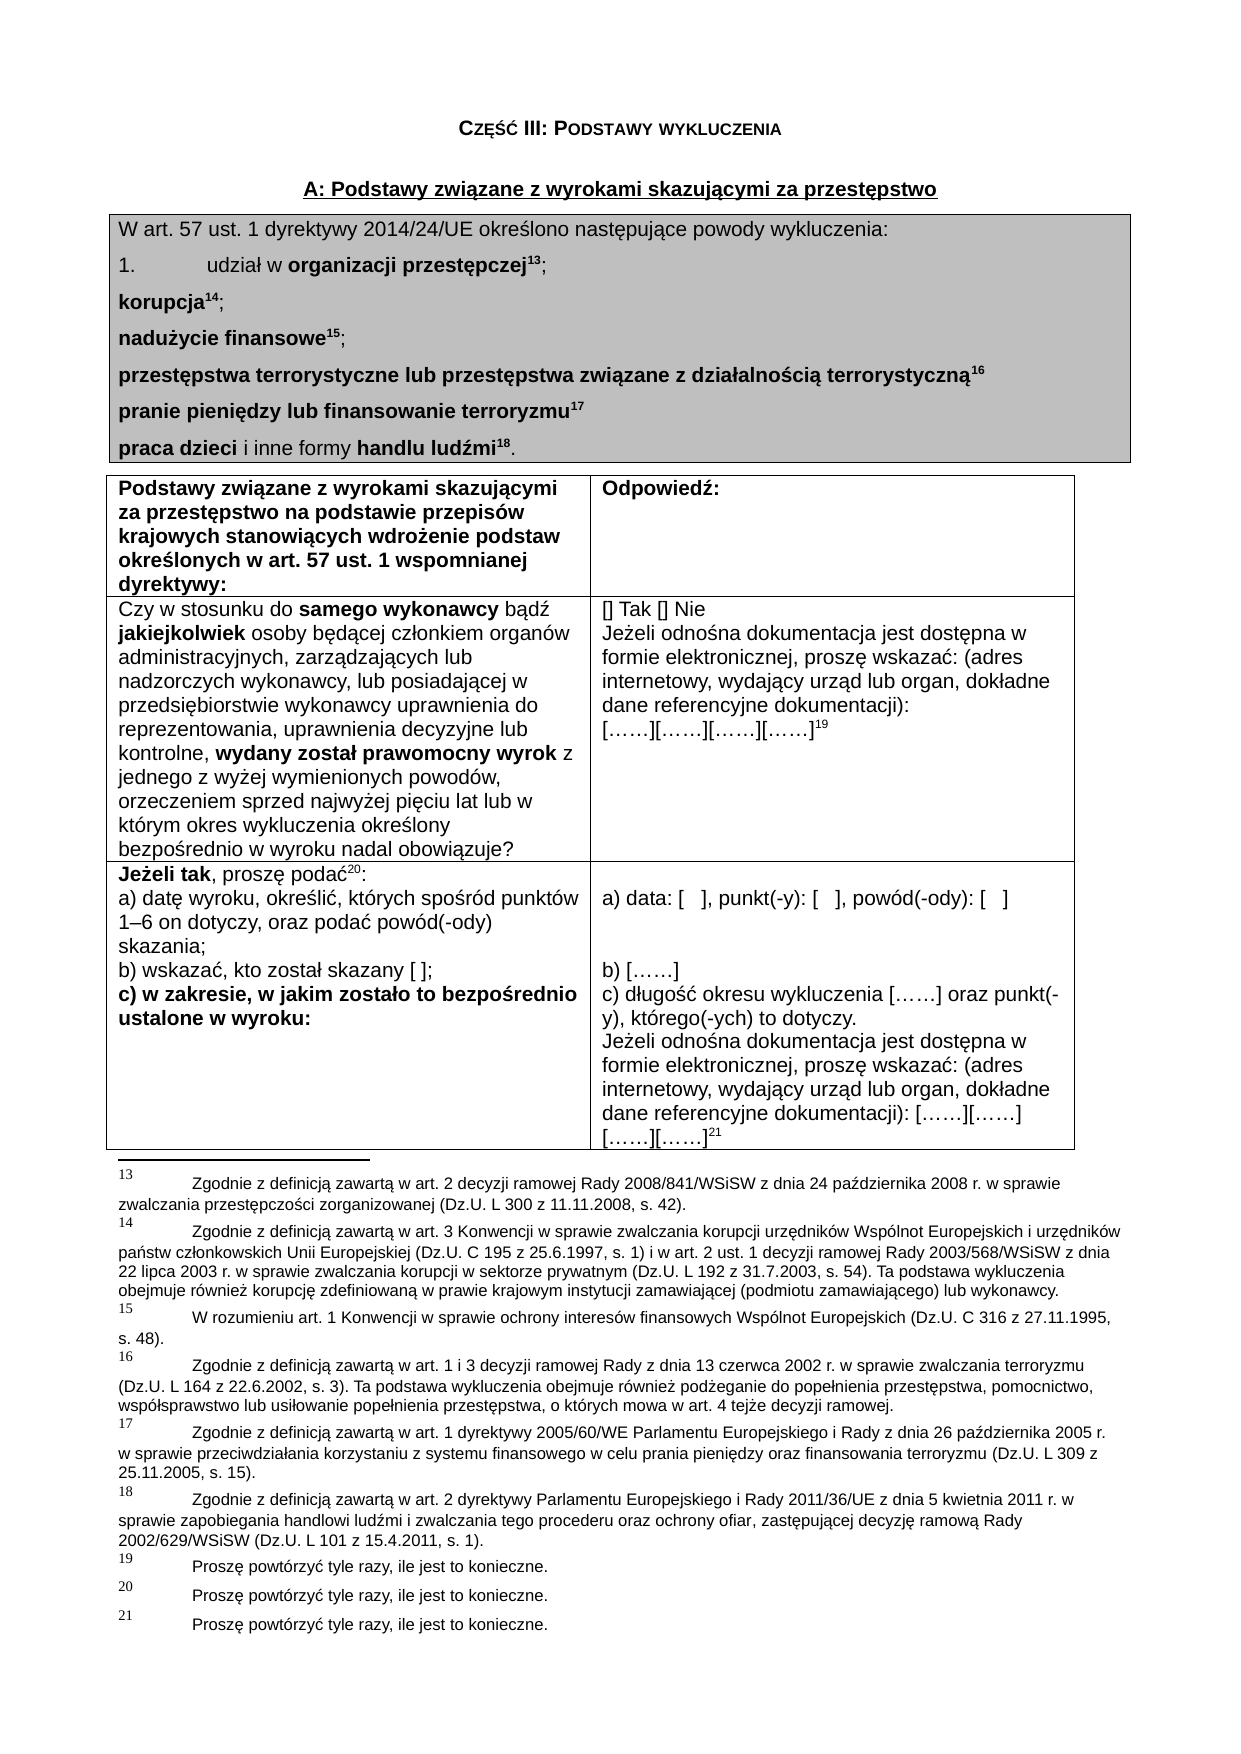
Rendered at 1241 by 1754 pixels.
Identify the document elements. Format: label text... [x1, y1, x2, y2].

table_cell Jeżeli tak, proszę podać: a) datę wyroku, określić, których spośród punktów 1–6 on dotyczy, oraz podać powód(-ody) skazania; b) wskazać, kto został skazany [ ]; c) w zakresie, w jakim zostało to bezpośrednio ustalone w wyroku: [107, 862, 590, 1149]
list udział w organizacji przestępczej; [110, 250, 1130, 277]
text pranie pieniędzy lub finansowanie terroryzmu [110, 396, 1130, 423]
text korupcja; [110, 287, 1130, 314]
table_header Podstawy związane z wyrokami skazującymi za przestępstwo na podstawie przepisów krajowych stanowiących wdrożenie podstaw określonych w art. 57 ust. 1 wspomnianej dyrektywy: [107, 476, 590, 596]
table_cell a) data: [ ], punkt(-y): [ ], powód(-ody): [ ] b) [……] c) długość okresu wykluczenia [……] oraz punkt(-y), którego(-ych) to dotyczy. Jeżeli odnośna dokumentacja jest dostępna w formie elektronicznej, proszę wskazać: (adres internetowy, wydający urząd lub organ, dokładne dane referencyjne dokumentacji): [……][……][……][……] [591, 862, 1074, 1149]
text A: Podstawy związane z wyrokami skazującymi za przestępstwo [118, 177, 1122, 201]
table_cell [] Tak [] Nie Jeżeli odnośna dokumentacja jest dostępna w formie elektronicznej, proszę wskazać: (adres internetowy, wydający urząd lub organ, dokładne dane referencyjne dokumentacji): [……][……][……][……] [591, 597, 1074, 861]
text W art. 57 ust. 1 dyrektywy 2014/24/UE określono następujące powody wykluczenia: [110, 215, 1130, 241]
table_header Odpowiedź: [591, 476, 1074, 596]
text praca dzieci i inne formy handlu ludźmi. [110, 432, 1130, 462]
title Część III: Podstawy wykluczenia [118, 116, 1122, 140]
table_cell Czy w stosunku do samego wykonawcy bądź jakiejkolwiek osoby będącej członkiem organów administracyjnych, zarządzających lub nadzorczych wykonawcy, lub posiadającej w przedsiębiorstwie wykonawcy uprawnienia do reprezentowania, uprawnienia decyzyjne lub kontrolne, wydany został prawomocny wyrok z jednego z wyżej wymienionych powodów, orzeczeniem sprzed najwyżej pięciu lat lub w którym okres wykluczenia określony bezpośrednio w wyroku nadal obowiązuje? [107, 597, 590, 861]
text nadużycie finansowe; [110, 323, 1130, 350]
text przestępstwa terrorystyczne lub przestępstwa związane z działalnością terrorystyczną [110, 359, 1130, 387]
